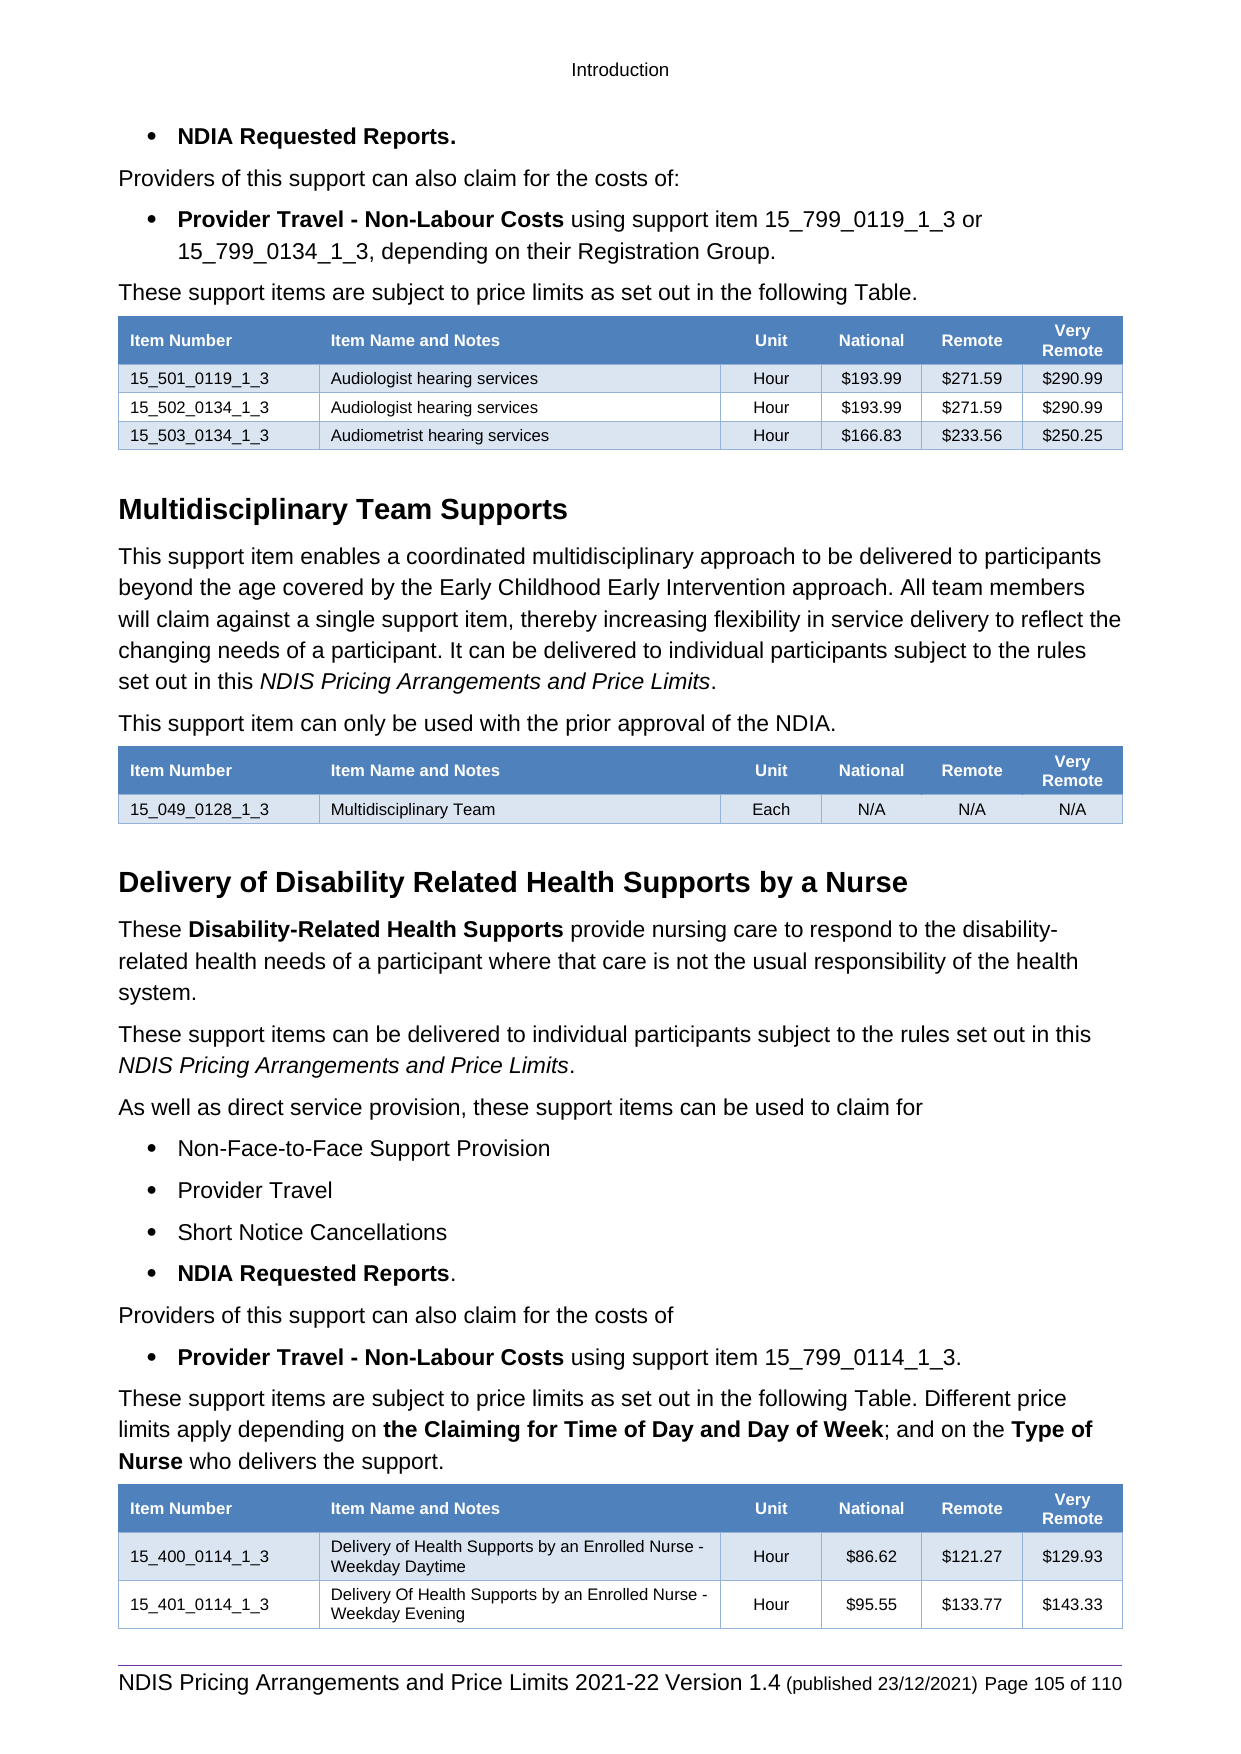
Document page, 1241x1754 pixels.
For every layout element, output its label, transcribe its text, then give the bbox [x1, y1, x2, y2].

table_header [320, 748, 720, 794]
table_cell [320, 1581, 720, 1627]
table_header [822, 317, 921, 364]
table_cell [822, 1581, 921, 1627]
text Providers of this support can also claim for the costs of: [118, 160, 1122, 191]
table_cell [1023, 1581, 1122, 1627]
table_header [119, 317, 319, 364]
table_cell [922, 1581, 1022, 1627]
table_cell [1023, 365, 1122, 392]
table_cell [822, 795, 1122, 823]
text As well as direct service provision, these support items can be used to claim for [118, 1088, 1122, 1120]
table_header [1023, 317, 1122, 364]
text These Disability-Related Health Supports provide nursing care to respond to the disability-related health needs of a participant where that care is not the usual responsibility of the health system. [118, 911, 1122, 1005]
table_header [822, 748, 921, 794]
text NDIA Requested Reports. [148, 1255, 1122, 1286]
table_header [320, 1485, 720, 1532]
text Providers of this support can also claim for the costs of [118, 1297, 1122, 1328]
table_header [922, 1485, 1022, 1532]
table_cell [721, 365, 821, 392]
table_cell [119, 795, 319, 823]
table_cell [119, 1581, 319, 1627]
text Provider Travel - Non-Labour Costs using support item 15_799_0119_1_3 or 15_799_0134_1_3, depending on their Registration Group. [148, 201, 1122, 264]
text Provider Travel - Non-Labour Costs using support item 15_799_0114_1_3. [148, 1338, 1122, 1370]
text These support items are subject to price limits as set out in the following Table. Different price limits apply depending on the Claiming for Time of Day and Day of Week; and on the Type of Nurse who delivers the support. [118, 1380, 1122, 1474]
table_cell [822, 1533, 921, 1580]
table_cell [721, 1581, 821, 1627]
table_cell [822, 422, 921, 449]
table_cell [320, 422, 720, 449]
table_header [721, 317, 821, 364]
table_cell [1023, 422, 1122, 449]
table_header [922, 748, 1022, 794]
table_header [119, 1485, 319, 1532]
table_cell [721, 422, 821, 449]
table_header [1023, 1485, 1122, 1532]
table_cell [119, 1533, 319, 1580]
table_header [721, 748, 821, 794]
subtitle Multidisciplinary Team Supports [118, 492, 1122, 526]
text These support items can be delivered to individual participants subject to the rules set out in this NDIS Pricing Arrangements and Price Limits. [118, 1016, 1122, 1078]
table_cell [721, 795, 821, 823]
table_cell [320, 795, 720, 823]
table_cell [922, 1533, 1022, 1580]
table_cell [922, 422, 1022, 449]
subtitle Delivery of Disability Related Health Supports by a Nurse [118, 865, 1122, 899]
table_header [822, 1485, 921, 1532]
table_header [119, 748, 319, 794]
text This support item enables a coordinated multidisciplinary approach to be delivered to participants beyond the age covered by the Early Childhood Early Intervention approach. All team members will claim against a single support item, thereby increasing flexibility in service delivery to reflect the changing needs of a participant. It can be delivered to individual participants subject to the rules set out in this NDIS Pricing Arrangements and Price Limits. [118, 538, 1122, 694]
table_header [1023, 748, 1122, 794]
text NDIA Requested Reports. [148, 118, 1122, 149]
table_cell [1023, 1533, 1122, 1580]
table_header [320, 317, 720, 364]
text Provider Travel [148, 1172, 1122, 1203]
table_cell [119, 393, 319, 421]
text This support item can only be used with the prior approval of the NDIA. [118, 705, 1122, 736]
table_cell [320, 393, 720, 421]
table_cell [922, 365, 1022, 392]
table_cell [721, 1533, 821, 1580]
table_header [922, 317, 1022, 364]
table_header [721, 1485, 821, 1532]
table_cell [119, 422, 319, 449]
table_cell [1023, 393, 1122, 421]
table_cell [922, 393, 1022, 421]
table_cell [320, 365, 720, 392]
text Short Notice Cancellations [148, 1213, 1122, 1245]
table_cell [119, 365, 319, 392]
text Non-Face-to-Face Support Provision [148, 1130, 1122, 1161]
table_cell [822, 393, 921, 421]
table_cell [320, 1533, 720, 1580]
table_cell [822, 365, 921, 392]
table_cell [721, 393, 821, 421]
text These support items are subject to price limits as set out in the following Table. [118, 274, 1122, 306]
